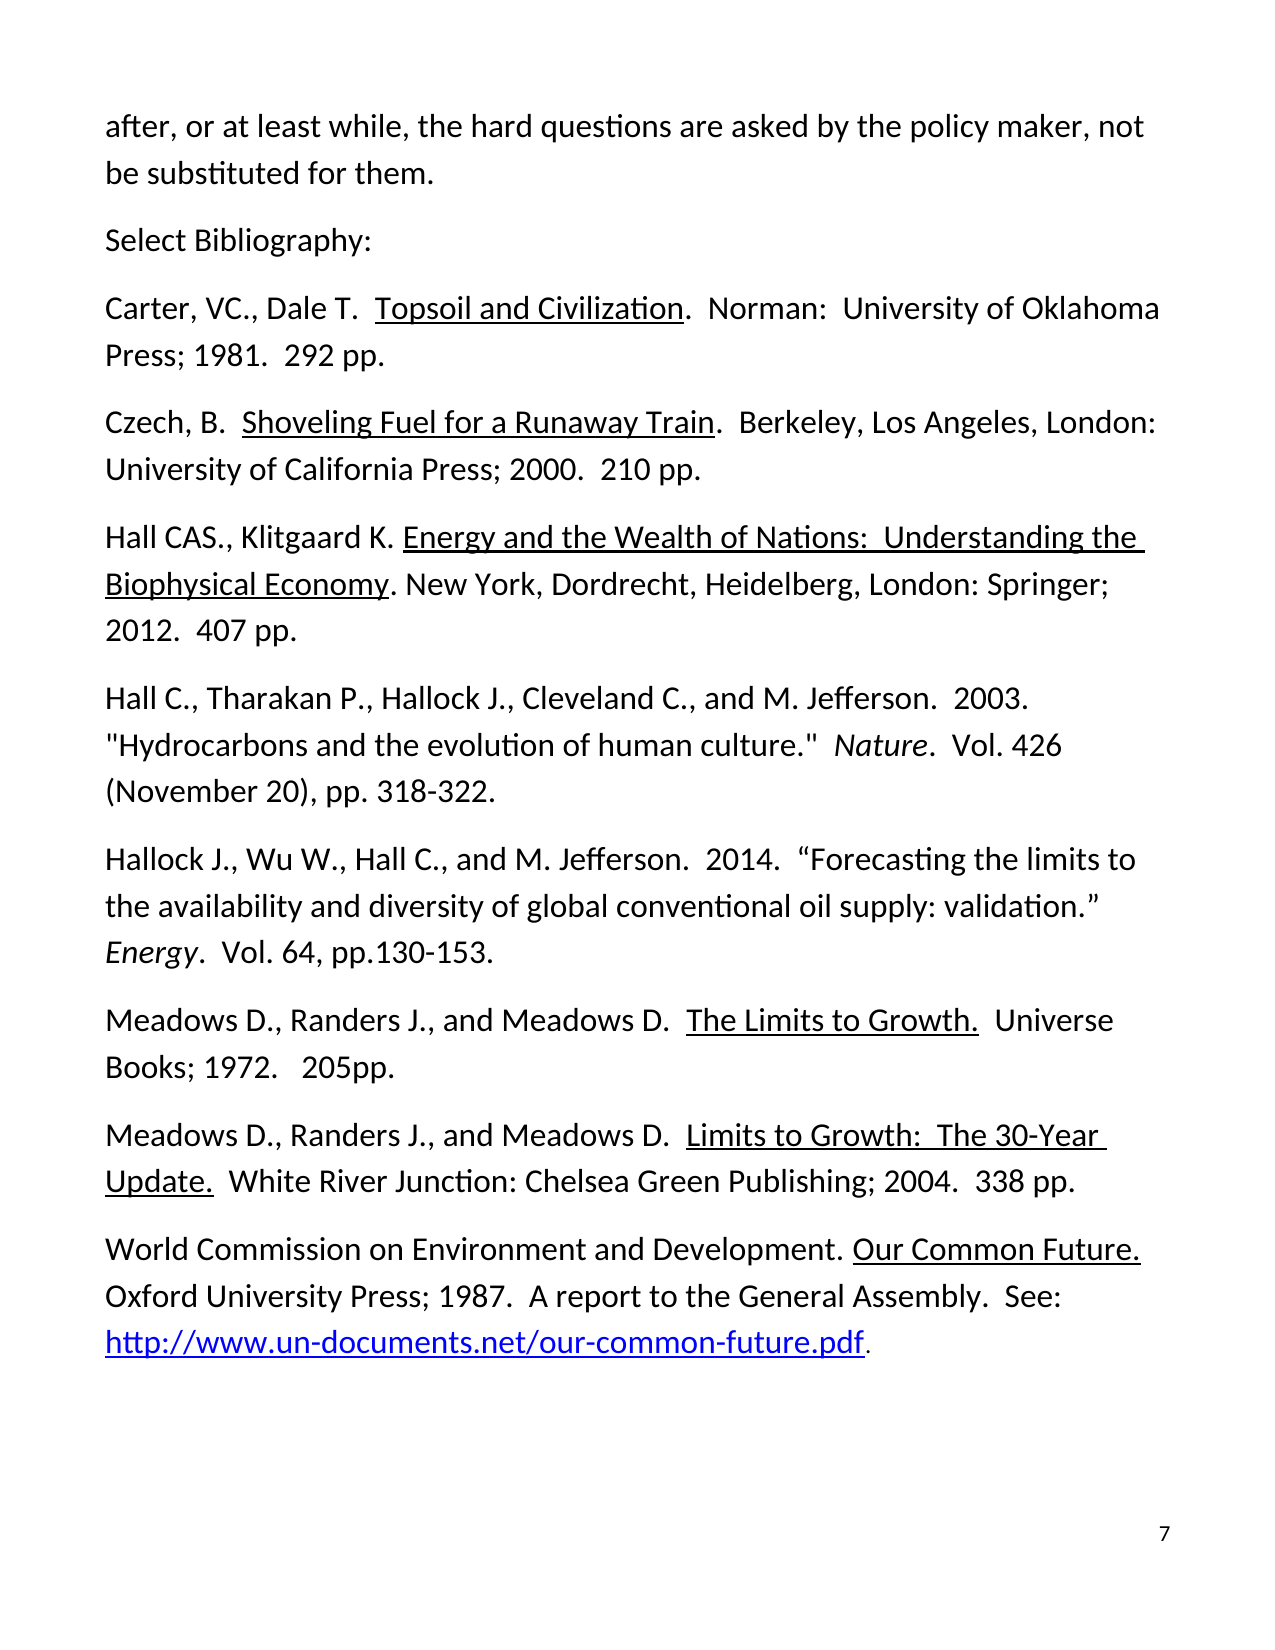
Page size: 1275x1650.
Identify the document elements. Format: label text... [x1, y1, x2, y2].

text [105, 105, 1170, 192]
text Meadows D., Randers J., and Meadows D. The Limits to Growth. Universe Books; 1972. 205pp. [105, 999, 1170, 1087]
text Hall CAS., Klitgaard K. Energy and the Wealth of Nations: Understanding the Biophysical Economy. New York, Dordrecht, Heidelberg, London: Springer; 2012. 407 pp. [105, 516, 1170, 650]
text Select Bibliography: [105, 219, 1170, 260]
text Czech, B. Shoveling Fuel for a Runaway Train. Berkeley, Los Angeles, London: University of California Press; 2000. 210 pp. [105, 401, 1170, 489]
text Meadows D., Randers J., and Meadows D. Limits to Growth: The 30-Year Update. White River Junction: Chelsea Green Publishing; 2004. 338 pp. [105, 1113, 1170, 1201]
text Carter, VC., Dale T. Topsoil and Civilization. Norman: University of Oklahoma Press; 1981. 292 pp. [105, 287, 1170, 374]
text Hallock J., Wu W., Hall C., and M. Jefferson. 2014. “Forecasting the limits to the availability and diversity of global conventional oil supply: validation.” Energy. Vol. 64, pp.130-153. [105, 838, 1170, 972]
text World Commission on Environment and Development. Our Common Future. Oxford University Press; 1987. A report to the General Assembly. See: http://www.un-documents.net/our-common-future.pdf. [105, 1228, 1170, 1362]
text Hall C., Tharakan P., Hallock J., Cleveland C., and M. Jefferson. 2003. "Hydrocarbons and the evolution of human culture." Nature. Vol. 426 (November 20), pp. 318-322. [105, 677, 1170, 811]
